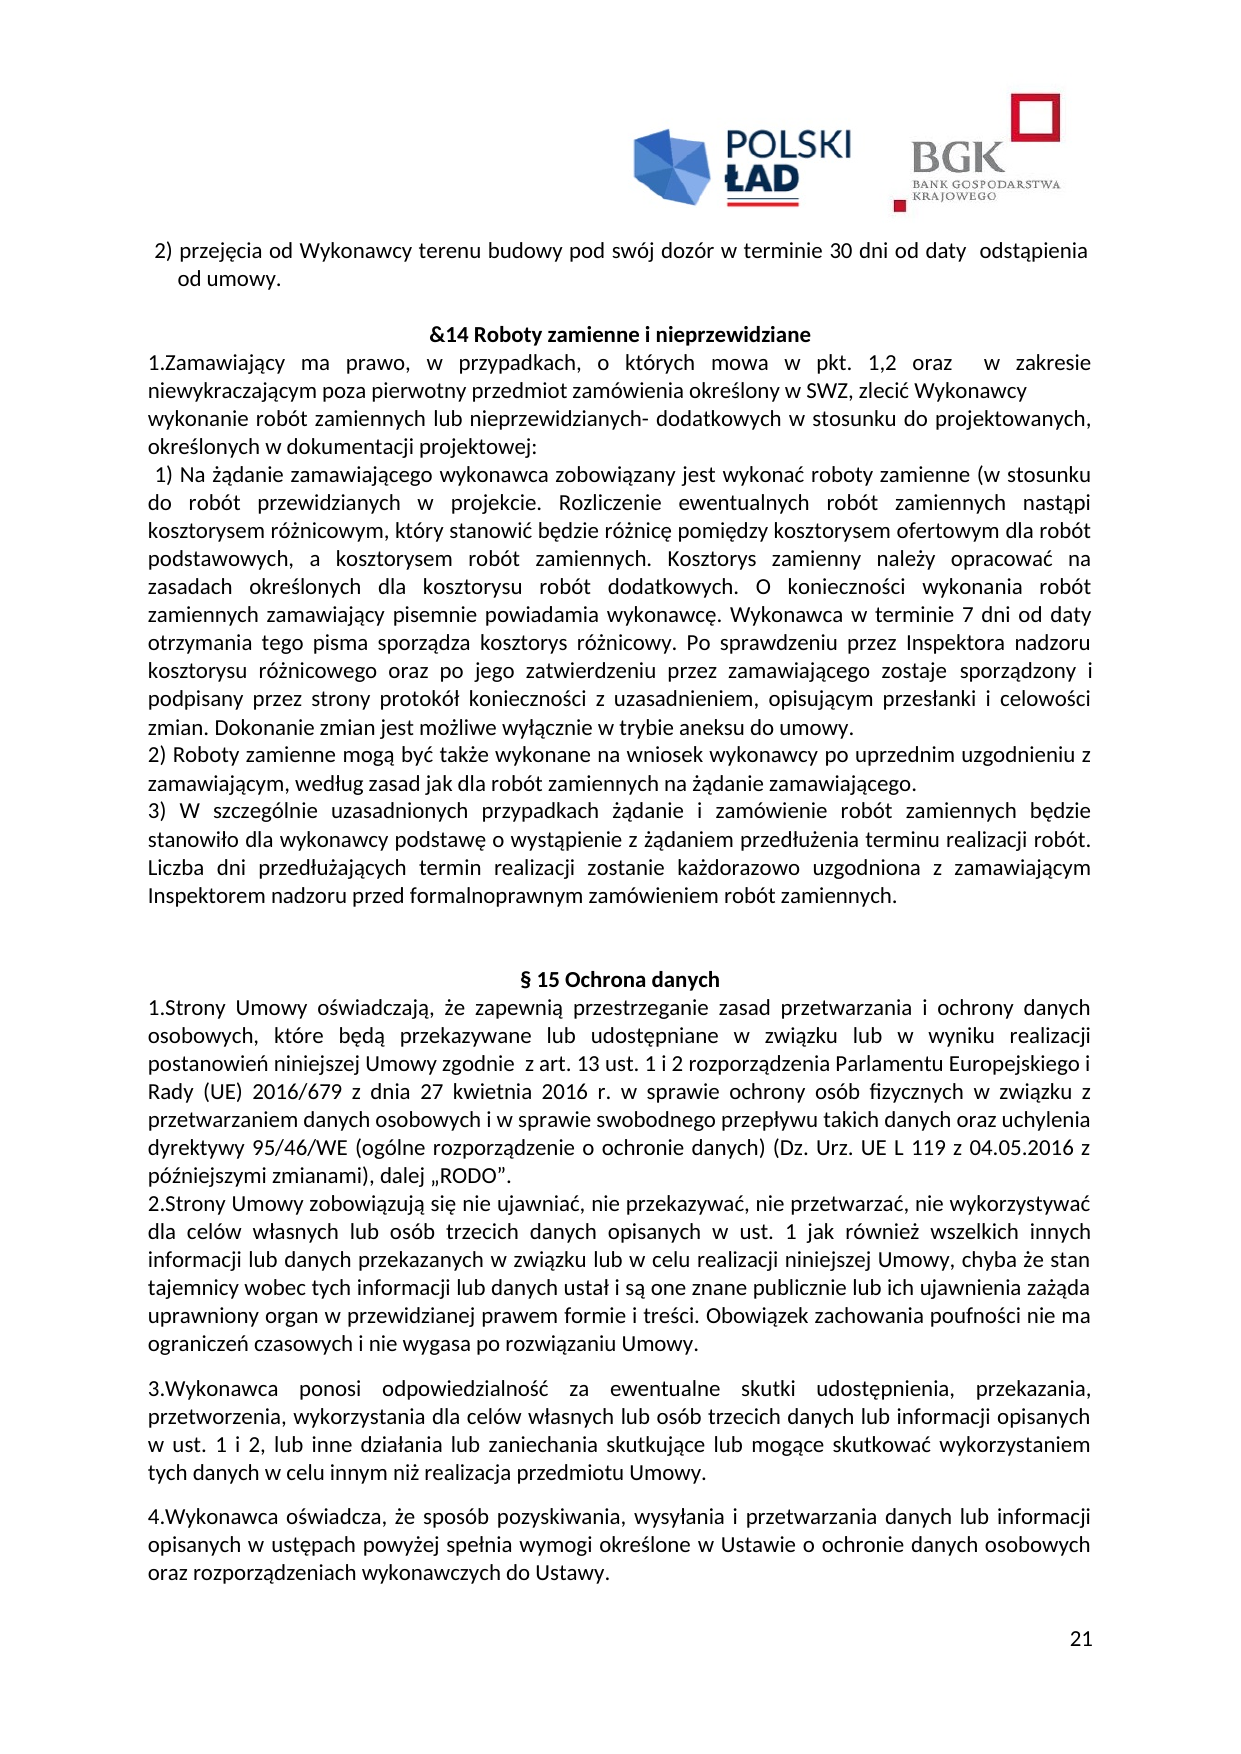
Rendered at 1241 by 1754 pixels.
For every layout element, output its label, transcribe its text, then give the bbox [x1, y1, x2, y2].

picture [613, 73, 1093, 237]
text 4.Wykonawca oświadcza, że sposób pozyskiwania, wysyłania i przetwarzania danych lub informacji opisanych w ustępach powyżej spełnia wymogi określone w Ustawie o ochronie danych osobowych oraz rozporządzeniach wykonawczych do Ustawy. [148, 1502, 1093, 1587]
text 2) Roboty zamienne mogą być także wykonane na wniosek wykonawcy po uprzednim uzgodnieniu z zamawiającym, według zasad jak dla robót zamiennych na żądanie zamawiającego. [148, 741, 1093, 797]
text dyrektywy 95/46/WE (ogólne rozporządzenie o ochronie danych) (Dz. Urz. UE L 119 z 04.05.2016 z późniejszymi zmianami), dalej „RODO”. [148, 1133, 1093, 1189]
text wykonanie robót zamiennych lub nieprzewidzianych- dodatkowych w stosunku do projektowanych, określonych w dokumentacji projektowej: [148, 404, 1093, 460]
text 1.Zamawiający ma prawo, w przypadkach, o których mowa w pkt. 1,2 oraz w zakresie niewykraczającym poza pierwotny przedmiot zamówienia określony w SWZ, zlecić Wykonawcy [148, 348, 1093, 404]
text 2.Strony Umowy zobowiązują się nie ujawniać, nie przekazywać, nie przetwarzać, nie wykorzystywać dla celów własnych lub osób trzecich danych opisanych w ust. 1 jak również wszelkich innych informacji lub danych przekazanych w związku lub w celu realizacji niniejszej Umowy, chyba że stan tajemnicy wobec tych informacji lub danych ustał i są one znane publicznie lub ich ujawnienia zażąda uprawniony organ w przewidzianej prawem formie i treści. Obowiązek zachowania poufności nie ma ograniczeń czasowych i nie wygasa po rozwiązaniu Umowy. [148, 1189, 1093, 1357]
text § 15 Ochrona danych [148, 965, 1093, 993]
text 3) W szczególnie uzasadnionych przypadkach żądanie i zamówienie robót zamiennych będzie stanowiło dla wykonawcy podstawę o wystąpienie z żądaniem przedłużenia terminu realizacji robót. Liczba dni przedłużających termin realizacji zostanie każdorazowo uzgodniona z zamawiającym Inspektorem nadzoru przed formalnoprawnym zamówieniem robót zamiennych. [148, 797, 1093, 909]
text 2) przejęcia od Wykonawcy terenu budowy pod swój dozór w terminie 30 dni od daty odstąpienia od umowy. [148, 236, 1091, 292]
text &14 Roboty zamienne i nieprzewidziane [148, 320, 1093, 348]
text 1.Strony Umowy oświadczają, że zapewnią przestrzeganie zasad przetwarzania i ochrony danych osobowych, które będą przekazywane lub udostępniane w związku lub w wyniku realizacji postanowień niniejszej Umowy zgodnie z art. 13 ust. 1 i 2 rozporządzenia Parlamentu Europejskiego i Rady (UE) 2016/679 z dnia 27 kwietnia 2016 r. w sprawie ochrony osób fizycznych w związku z przetwarzaniem danych osobowych i w sprawie swobodnego przepływu takich danych oraz uchylenia [148, 993, 1093, 1133]
text 3.Wykonawca ponosi odpowiedzialność za ewentualne skutki udostępnienia, przekazania, przetworzenia, wykorzystania dla celów własnych lub osób trzecich danych lub informacji opisanych w ust. 1 i 2, lub inne działania lub zaniechania skutkujące lub mogące skutkować wykorzystaniem tych danych w celu innym niż realizacja przedmiotu Umowy. [148, 1374, 1093, 1486]
text 1) Na żądanie zamawiającego wykonawca zobowiązany jest wykonać roboty zamienne (w stosunku do robót przewidzianych w projekcie. Rozliczenie ewentualnych robót zamiennych nastąpi kosztorysem różnicowym, który stanowić będzie różnicę pomiędzy kosztorysem ofertowym dla robót podstawowych, a kosztorysem robót zamiennych. Kosztorys zamienny należy opracować na zasadach określonych dla kosztorysu robót dodatkowych. O konieczności wykonania robót zamiennych zamawiający pisemnie powiadamia wykonawcę. Wykonawca w terminie 7 dni od daty otrzymania tego pisma sporządza kosztorys różnicowy. Po sprawdzeniu przez Inspektora nadzoru kosztorysu różnicowego oraz po jego zatwierdzeniu przez zamawiającego zostaje sporządzony i podpisany przez strony protokół konieczności z uzasadnieniem, opisującym przesłanki i celowości zmian. Dokonanie zmian jest możliwe wyłącznie w trybie aneksu do umowy. [148, 460, 1093, 741]
